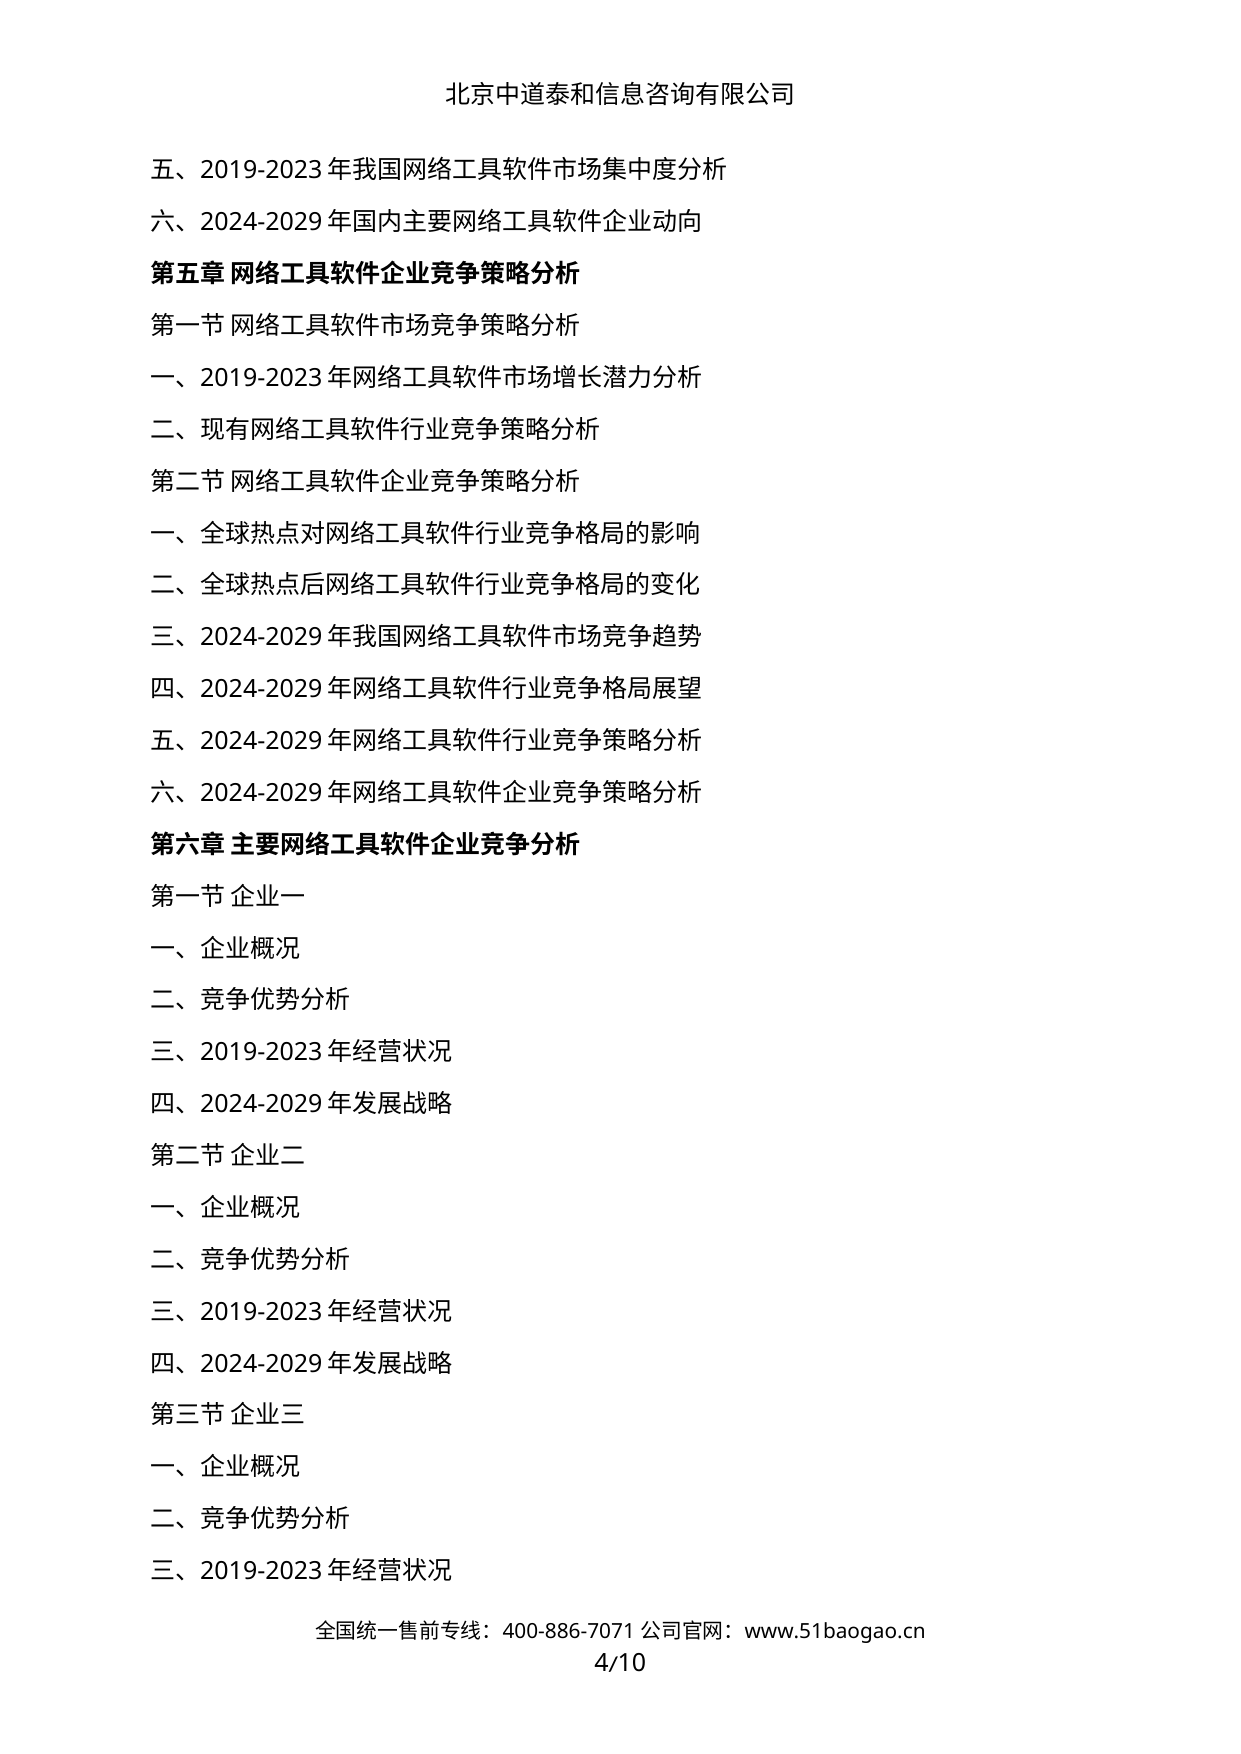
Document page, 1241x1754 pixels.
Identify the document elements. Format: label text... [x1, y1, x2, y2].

text 五、2019-2023年我国网络工具软件市场集中度分析 [150, 150, 1090, 186]
text 二、竞争优势分析 [150, 980, 1090, 1016]
text 第五章 网络工具软件企业竞争策略分析 [150, 254, 1090, 290]
text 第六章 主要网络工具软件企业竞争分析 [150, 824, 1090, 861]
text 三、2019-2023年经营状况 [150, 1291, 1090, 1327]
text 四、2024-2029年网络工具软件行业竞争格局展望 [150, 669, 1090, 705]
text 第二节 网络工具软件企业竞争策略分析 [150, 461, 1090, 497]
text 三、2024-2029年我国网络工具软件市场竞争趋势 [150, 617, 1090, 653]
text 二、全球热点后网络工具软件行业竞争格局的变化 [150, 565, 1090, 601]
text 第三节 企业三 [150, 1395, 1090, 1431]
text 六、2024-2029年网络工具软件企业竞争策略分析 [150, 772, 1090, 809]
text 二、竞争优势分析 [150, 1239, 1090, 1276]
text 五、2024-2029年网络工具软件行业竞争策略分析 [150, 721, 1090, 757]
text 二、竞争优势分析 [150, 1499, 1090, 1535]
text 一、2019-2023年网络工具软件市场增长潜力分析 [150, 357, 1090, 394]
text 一、企业概况 [150, 1447, 1090, 1483]
text 四、2024-2029年发展战略 [150, 1084, 1090, 1120]
text 第一节 企业一 [150, 876, 1090, 912]
text 二、现有网络工具软件行业竞争策略分析 [150, 409, 1090, 446]
text 三、2019-2023年经营状况 [150, 1032, 1090, 1068]
text 四、2024-2029年发展战略 [150, 1343, 1090, 1379]
text 一、企业概况 [150, 1187, 1090, 1224]
text 六、2024-2029年国内主要网络工具软件企业动向 [150, 202, 1090, 238]
text 第二节 企业二 [150, 1136, 1090, 1172]
text 一、全球热点对网络工具软件行业竞争格局的影响 [150, 513, 1090, 549]
text 第一节 网络工具软件市场竞争策略分析 [150, 306, 1090, 342]
text 一、企业概况 [150, 928, 1090, 964]
text 三、2019-2023年经营状况 [150, 1551, 1090, 1587]
